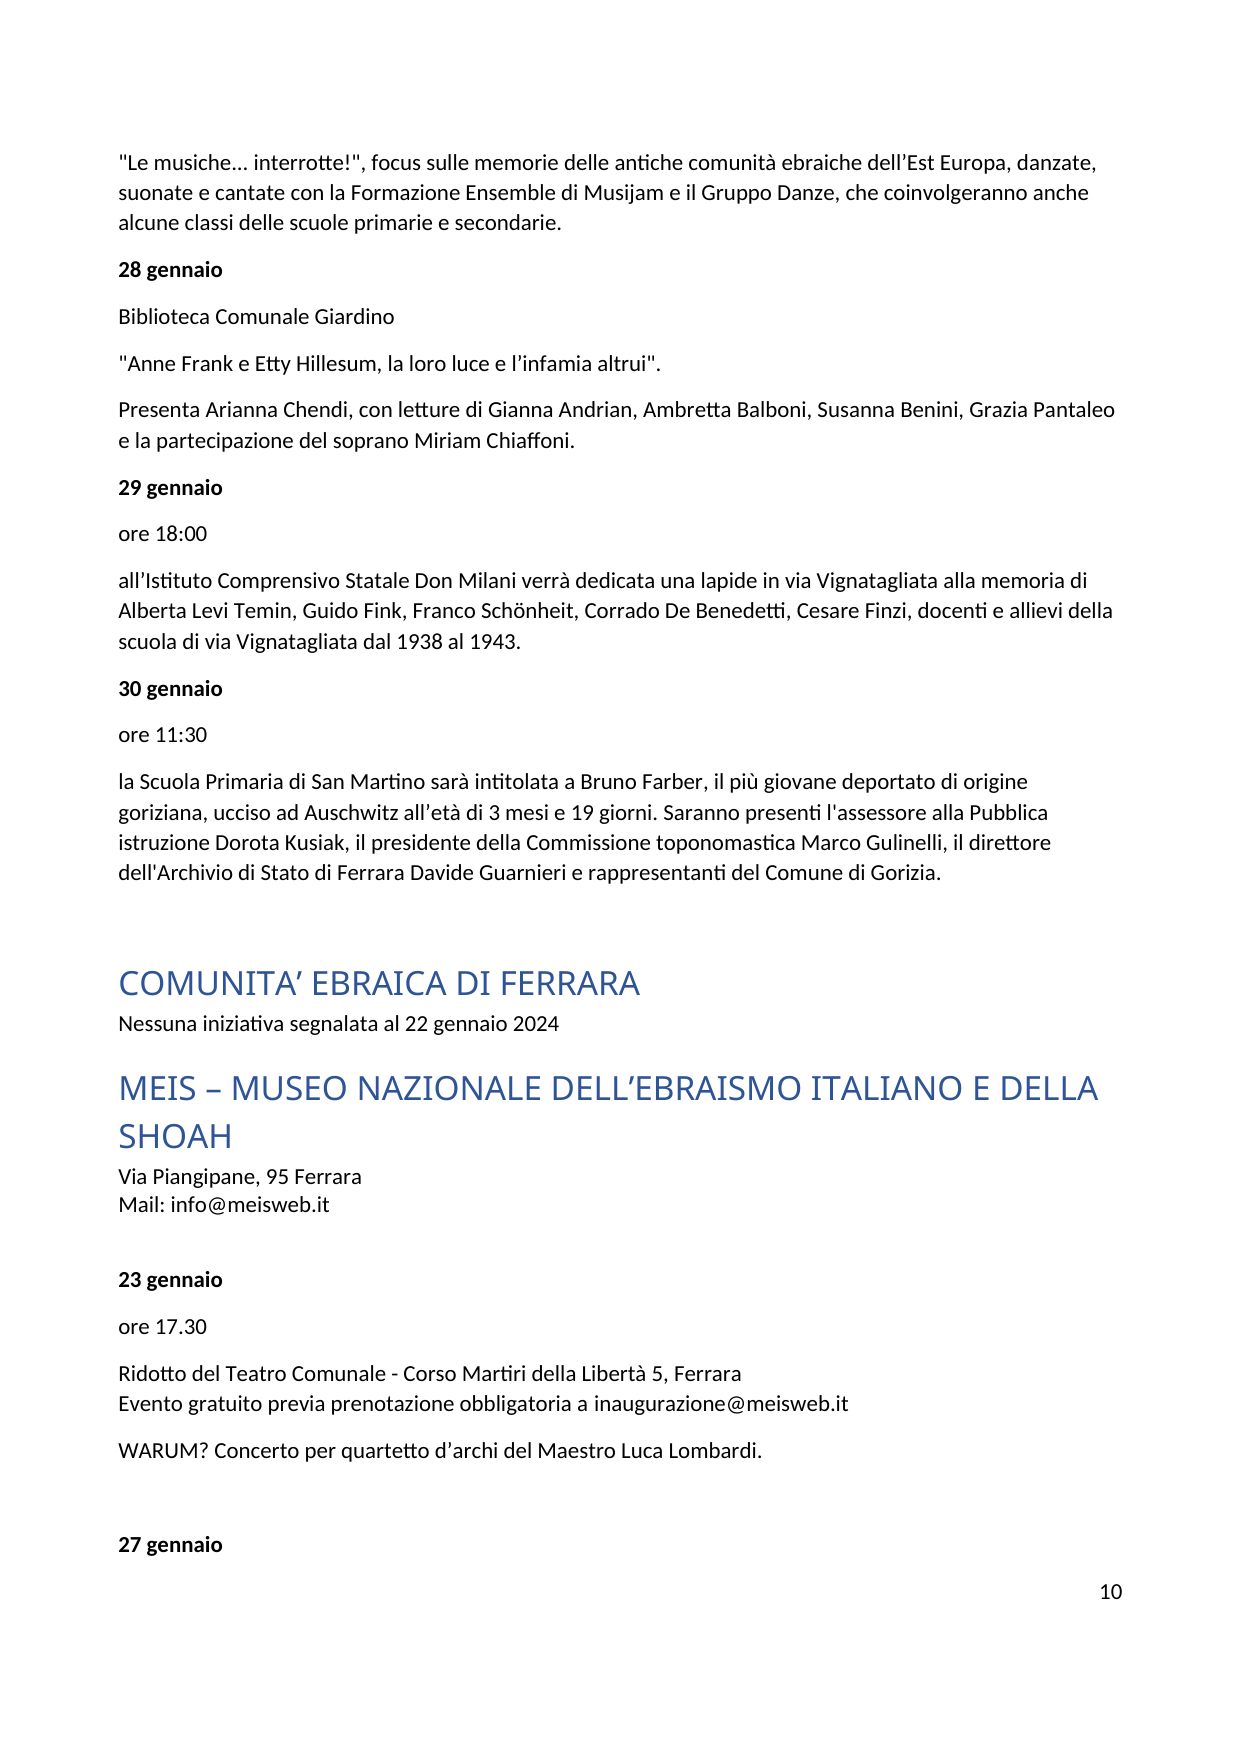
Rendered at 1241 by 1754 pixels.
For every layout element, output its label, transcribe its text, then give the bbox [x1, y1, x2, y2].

text la Scuola Primaria di San Martino sarà intitolata a Bruno Farber, il più giovane deportato di origine goriziana, ucciso ad Auschwitz all’età di 3 mesi e 19 giorni. Saranno presenti l'assessore alla Pubblica istruzione Dorota Kusiak, il presidente della Commissione toponomastica Marco Gulinelli, il direttore dell'Archivio di Stato di Ferrara Davide Guarnieri e rappresentanti del Comune di Gorizia. [118, 767, 1122, 886]
text Ridotto del Teatro Comunale - Corso Martiri della Libertà 5, Ferrara Evento gratuito previa prenotazione obbligatoria a inaugurazione@meisweb.it [118, 1359, 1122, 1417]
text Via Piangipane, 95 Ferrara [118, 1162, 1122, 1190]
text all’Istituto Comprensivo Statale Don Milani verrà dedicata una lapide in via Vignatagliata alla memoria di Alberta Levi Temin, Guido Fink, Franco Schönheit, Corrado De Benedetti, Cesare Finzi, docenti e allievi della scuola di via Vignatagliata dal 1938 al 1943. [118, 566, 1122, 655]
text 28 gennaio [118, 255, 1122, 283]
text "Le musiche... interrotte!", focus sulle memorie delle antiche comunità ebraiche dell’Est Europa, danzate, suonate e cantate con la Formazione Ensemble di Musijam e il Gruppo Danze, che coinvolgeranno anche alcune classi delle scuole primarie e secondarie. [118, 148, 1122, 236]
text ore 18:00 [118, 519, 1122, 547]
text 23 gennaio [118, 1265, 1122, 1293]
text Presenta Arianna Chendi, con letture di Gianna Andrian, Ambretta Balboni, Susanna Benini, Grazia Pantaleo e la partecipazione del soprano Miriam Chiaffoni. [118, 396, 1122, 454]
text Biblioteca Comunale Giardino [118, 302, 1122, 330]
subtitle MEIS – MUSEO NAZIONALE DELL’EBRAISMO ITALIANO E DELLA SHOAH [118, 1064, 1122, 1159]
subtitle COMUNITA’ EBRAICA DI FERRARA [118, 960, 1122, 1006]
text ore 17.30 [118, 1312, 1122, 1340]
text 29 gennaio [118, 473, 1122, 501]
text Nessuna iniziativa segnalata al 22 gennaio 2024 [118, 1009, 1122, 1037]
text Mail: info@meisweb.it [118, 1190, 1122, 1218]
text ore 11:30 [118, 721, 1122, 748]
text WARUM? Concerto per quartetto d’archi del Maestro Luca Lombardi. [118, 1436, 1122, 1464]
text "Anne Frank e Etty Hillesum, la loro luce e l’infamia altrui". [118, 349, 1122, 377]
text 27 gennaio [118, 1530, 1122, 1558]
text 30 gennaio [118, 674, 1122, 702]
